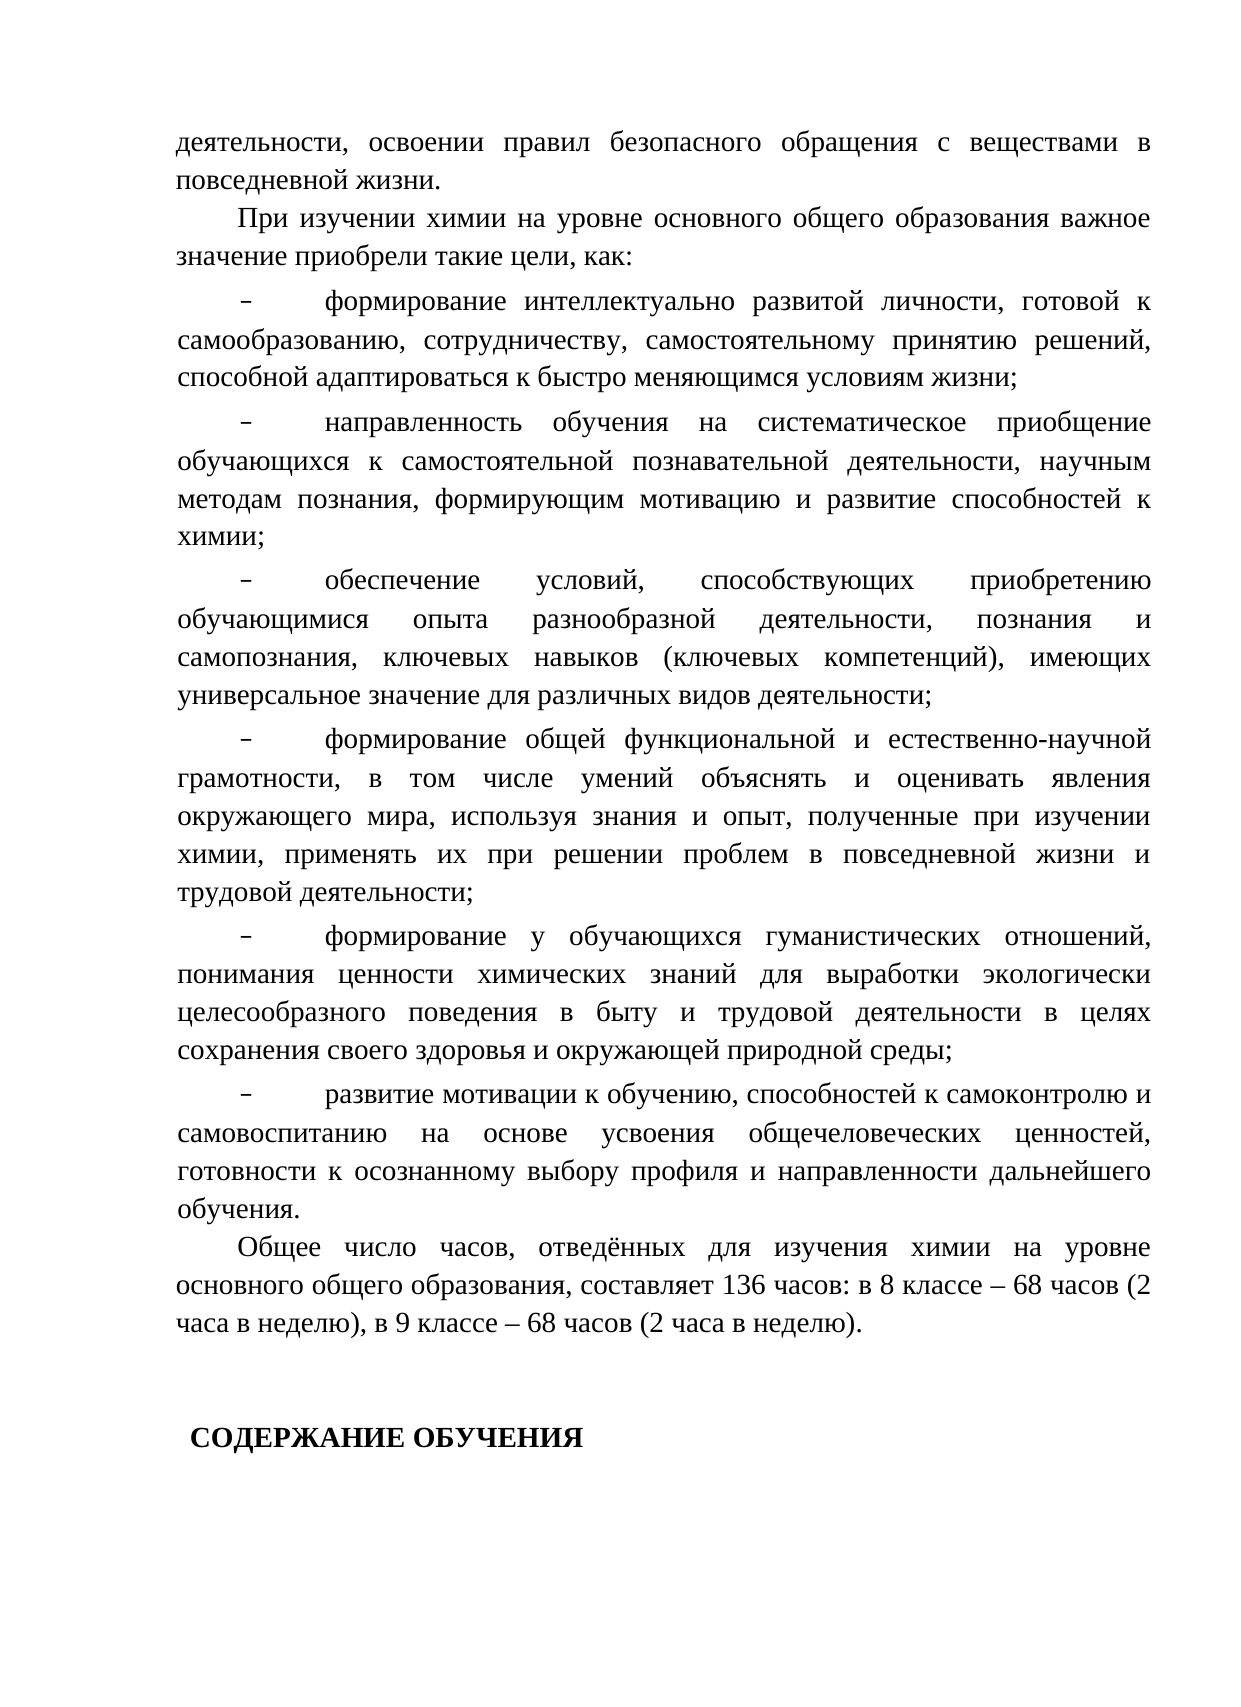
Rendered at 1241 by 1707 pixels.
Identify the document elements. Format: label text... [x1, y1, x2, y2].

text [176, 124, 1152, 196]
list обеспечение условий, способствующих приобретению обучающимися опыта разнообразной деятельности, познания и самопознания, ключевых навыков (ключевых компетенций), имеющих универсальное значение для различных видов деятельности; [177, 561, 1152, 710]
text Общее число часов, отведённых для изучения химии на уровне основного общего образования, составляет 136 часов: в 8 классе – 68 часов (2 часа в неделю), в 9 классе – 68 часов (2 часа в неделю). [176, 1229, 1152, 1338]
list формирование у обучающихся гуманистических отношений, понимания ценности химических знаний для выработки экологически целесообразного поведения в быту и трудовой деятельности в целях сохранения своего здоровья и окружающей природной среды; [177, 917, 1152, 1066]
list формирование интеллектуально развитой личности, готовой к самообразованию, сотрудничеству, самостоятельному принятию решений, способной адаптироваться к быстро меняющимся условиям жизни; [177, 282, 1152, 393]
text При изучении химии на уровне основного общего образования важное значение приобрели такие цели, как: [176, 200, 1152, 272]
list направленность обучения на систематическое приобщение обучающихся к самостоятельной познавательной деятельности, научным методам познания, формирующим мотивацию и развитие способностей к химии; [177, 403, 1152, 552]
list развитие мотивации к обучению, способностей к самоконтролю и самовоспитанию на основе усвоения общечеловеческих ценностей, готовности к осознанному выбору профиля и направленности дальнейшего обучения. [177, 1076, 1152, 1225]
list формирование общей функциональной и естественно-научной грамотности, в том числе умений объяснять и оценивать явления окружающего мира, используя знания и опыт, полученные при изучении химии, применять их при решении проблем в повседневной жизни и трудовой деятельности; [177, 720, 1152, 907]
text СОДЕРЖАНИЕ ОБУЧЕНИЯ [189, 1420, 1152, 1453]
